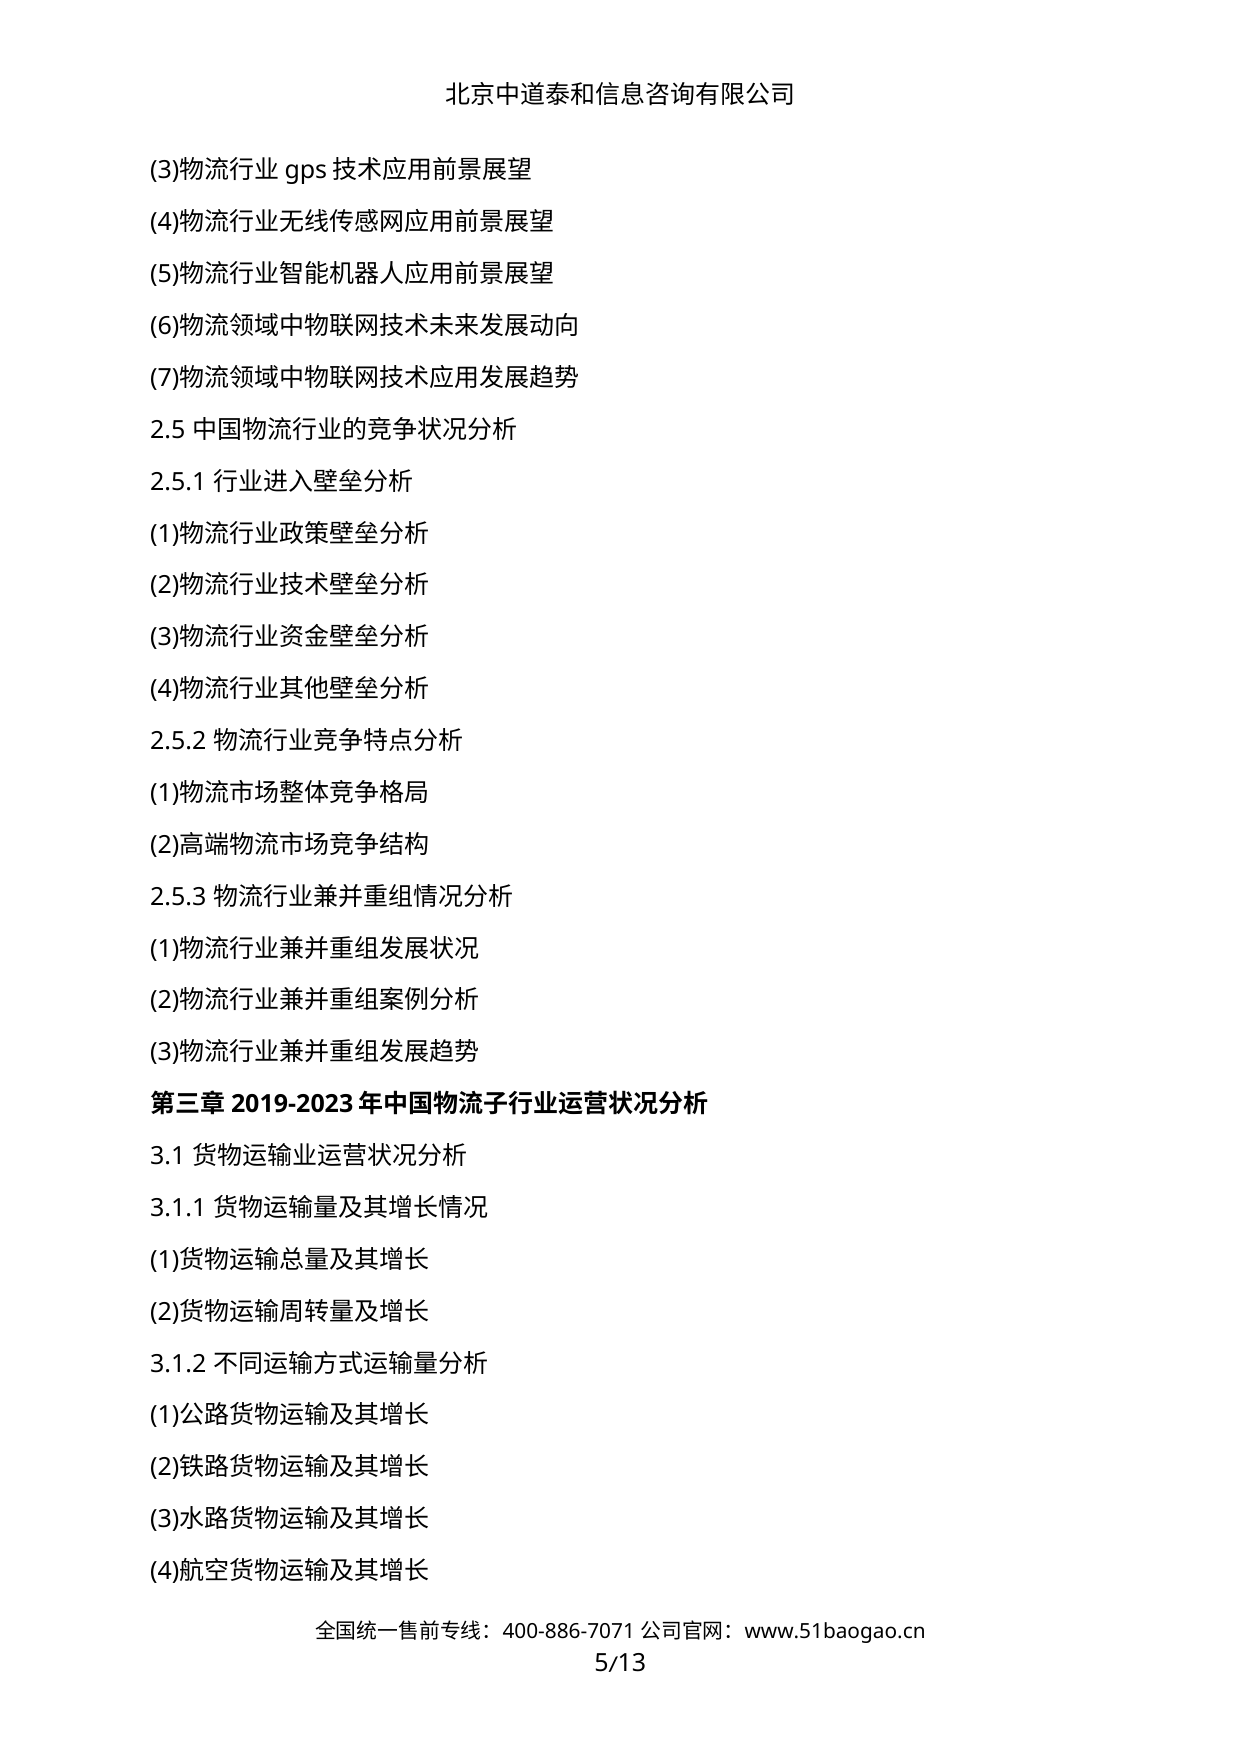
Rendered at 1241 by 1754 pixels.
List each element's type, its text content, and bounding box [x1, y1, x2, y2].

text 2.5.2 物流行业竞争特点分析 [150, 721, 1090, 757]
text (3)物流行业gps技术应用前景展望 [150, 150, 1090, 186]
text (2)高端物流市场竞争结构 [150, 824, 1090, 861]
text 3.1.2 不同运输方式运输量分析 [150, 1343, 1090, 1379]
text (1)物流行业政策壁垒分析 [150, 513, 1090, 549]
text (4)物流行业其他壁垒分析 [150, 669, 1090, 705]
text (2)物流行业兼并重组案例分析 [150, 980, 1090, 1016]
text (1)公路货物运输及其增长 [150, 1395, 1090, 1431]
text (2)物流行业技术壁垒分析 [150, 565, 1090, 601]
text (1)货物运输总量及其增长 [150, 1239, 1090, 1276]
text (3)水路货物运输及其增长 [150, 1499, 1090, 1535]
text (3)物流行业资金壁垒分析 [150, 617, 1090, 653]
text (4)物流行业无线传感网应用前景展望 [150, 202, 1090, 238]
text (5)物流行业智能机器人应用前景展望 [150, 254, 1090, 290]
text (4)航空货物运输及其增长 [150, 1551, 1090, 1587]
text 3.1 货物运输业运营状况分析 [150, 1136, 1090, 1172]
text 3.1.1 货物运输量及其增长情况 [150, 1187, 1090, 1224]
text (7)物流领域中物联网技术应用发展趋势 [150, 357, 1090, 394]
text (1)物流行业兼并重组发展状况 [150, 928, 1090, 964]
text 第三章 2019-2023年中国物流子行业运营状况分析 [150, 1084, 1090, 1120]
text 2.5 中国物流行业的竞争状况分析 [150, 409, 1090, 446]
text (2)货物运输周转量及增长 [150, 1291, 1090, 1327]
text (2)铁路货物运输及其增长 [150, 1447, 1090, 1483]
text (3)物流行业兼并重组发展趋势 [150, 1032, 1090, 1068]
text (6)物流领域中物联网技术未来发展动向 [150, 306, 1090, 342]
text (1)物流市场整体竞争格局 [150, 772, 1090, 809]
text 2.5.1 行业进入壁垒分析 [150, 461, 1090, 497]
text 2.5.3 物流行业兼并重组情况分析 [150, 876, 1090, 912]
